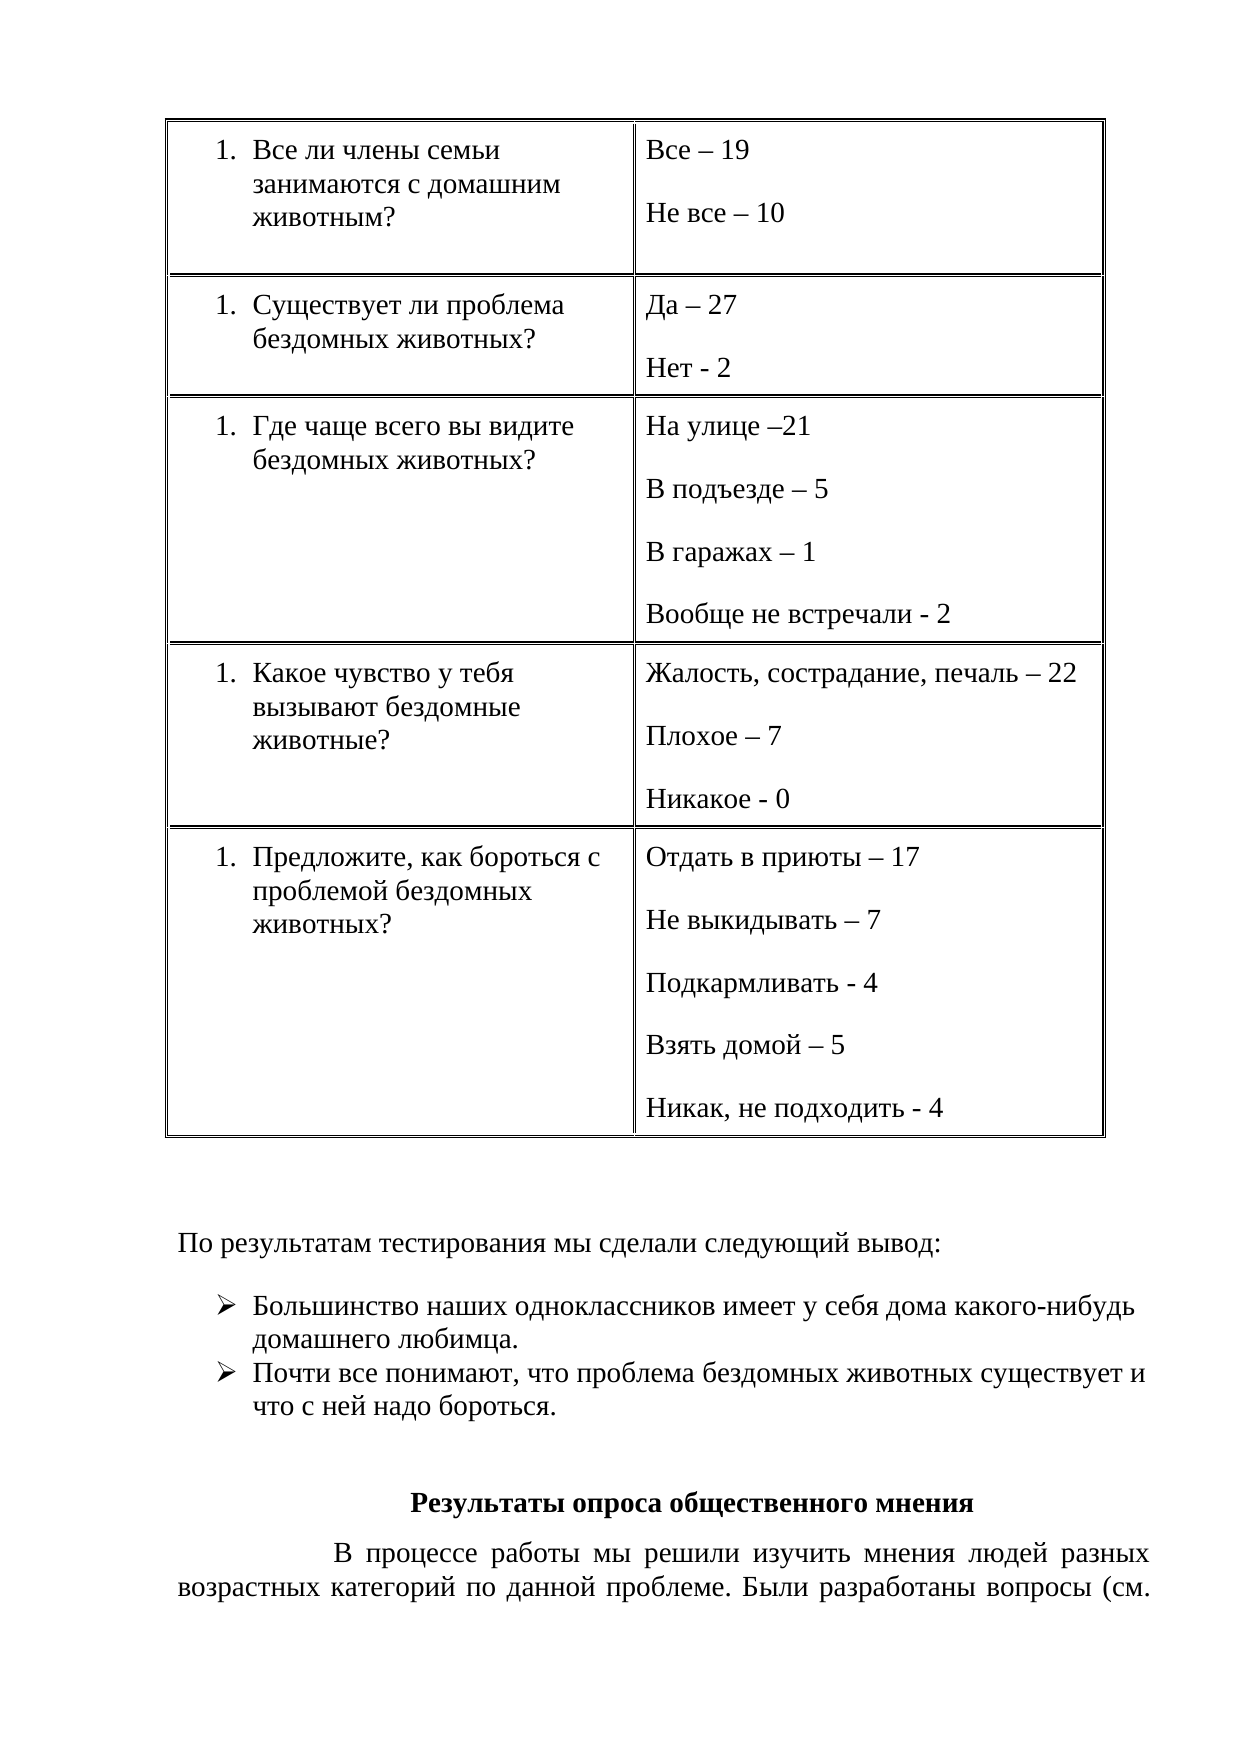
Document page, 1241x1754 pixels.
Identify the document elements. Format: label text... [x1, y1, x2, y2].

table_cell Предложите, как бороться с проблемой бездомных животных? [168, 825, 635, 1135]
list Большинство наших одноклассников имеет у себя дома какого-нибудь домашнего любимца. [215, 1288, 1152, 1355]
table_cell Существует ли проблема бездомных животных? [168, 273, 633, 394]
table_cell Жалость, сострадание, печаль – 22 Плохое – 7 Никакое - 0 [636, 641, 1103, 825]
table_cell Отдать в приюты – 17 Не выкидывать – 7 Подкармливать - 4 Взять домой – 5 Никак, не подходить - 4 [635, 825, 1103, 1135]
table_cell Да – 27 Нет - 2 [636, 273, 1103, 394]
table_cell Все – 19 Не все – 10 [635, 122, 1102, 273]
table_cell Какое чувство у тебя вызывают бездомные животные? [168, 641, 633, 825]
list Почти все понимают, что проблема бездомных животных существует и что с ней надо бороться. [215, 1355, 1152, 1422]
text Результаты опроса общественного мнения [177, 1485, 1152, 1518]
table_cell Все ли члены семьи занимаются с домашним животным? [168, 122, 635, 273]
text По результатам тестирования мы сделали следующий вывод: [177, 1225, 1152, 1258]
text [177, 1535, 1152, 1602]
table_cell Где чаще всего вы видите бездомных животных? [168, 394, 633, 641]
table_cell На улице –21 В подъезде – 5 В гаражах – 1 Вообще не встречали - 2 [636, 394, 1103, 641]
